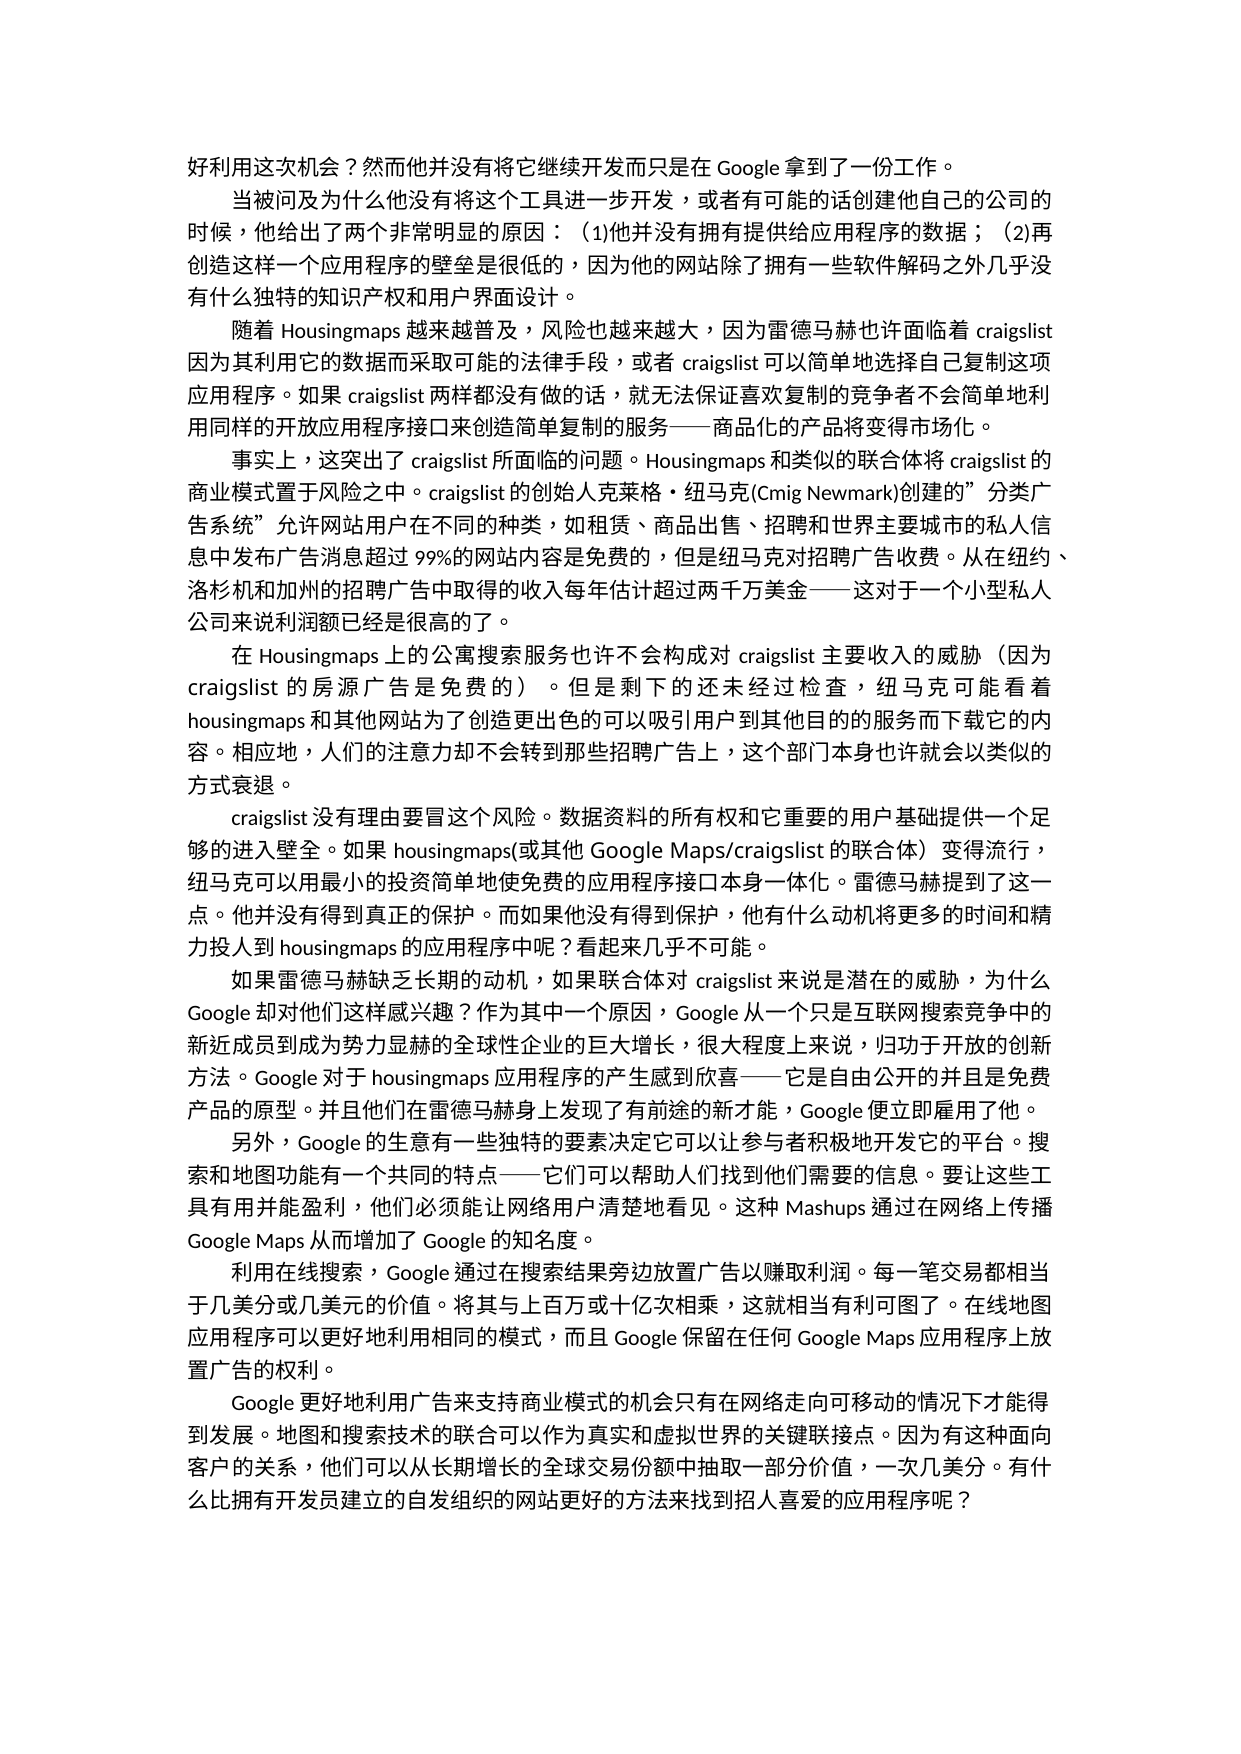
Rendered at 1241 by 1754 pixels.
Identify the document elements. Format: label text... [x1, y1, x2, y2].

text 当被问及为什么他没有将这个工具进一步开发，或者有可能的话创建他自己的公司的时候，他给出了两个非常明显的原因：（1)他并没有拥有提供给应用程序的数据；（2)再创造这样一个应用程序的壁垒是很低的，因为他的网站除了拥有一些软件解码之外几乎没有什么独特的知识产权和用户界面设计。 [187, 182, 1053, 312]
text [187, 150, 1053, 182]
text 随着Housingmaps越来越普及，风险也越来越大，因为雷德马赫也许面临着craigslist因为其利用它的数据而采取可能的法律手段，或者craigslist可以简单地选择自己复制这项应用程序。如果craigslist两样都没有做的话，就无法保证喜欢复制的竞争者不会简单地利用同样的开放应用程序接口来创造简单复制的服务——商品化的产品将变得市场化。 [187, 312, 1053, 442]
text craigslist没有理由要冒这个风险。数据资料的所有权和它重要的用户基础提供一个足够的进入壁全。如果housingmaps(或其他Google Maps/craigslist的联合体）变得流行，纽马克可以用最小的投资简单地使免费的应用程序接口本身一体化。雷德马赫提到了这一点。他并没有得到真正的保护。而如果他没有得到保护，他有什么动机将更多的时间和精力投人到housingmaps的应用程序中呢？看起来几乎不可能。 [187, 800, 1053, 962]
text 如果雷德马赫缺乏长期的动机，如果联合体对craigslist来说是潜在的威胁，为什么Google却对他们这样感兴趣？作为其中一个原因，Google从一个只是互联网搜索竞争中的新近成员到成为势力显赫的全球性企业的巨大增长，很大程度上来说，归功于开放的创新方法。Google对于housingmaps应用程序的产生感到欣喜——它是自由公开的并且是免费产品的原型。并且他们在雷德马赫身上发现了有前途的新才能，Google便立即雇用了他。 [187, 962, 1053, 1125]
text 事实上，这突出了craigslist所面临的问题。Housingmaps和类似的联合体将craigslist的商业模式置于风险之中。craigslist的创始人克莱格•纽马克(Cmig Newmark)创建的”分类广吿系统”允许网站用户在不同的种类，如租赁、商品出售、招聘和世界主要城市的私人信息中发布广告消息超过99%的网站内容是免费的，但是纽马克对招聘广告收费。从在纽约、洛杉机和加州的招聘广告中取得的收入每年估计超过两千万美金——这对于一个小型私人公司来说利润额已经是很高的了。 [187, 442, 1053, 637]
text 另外，Google的生意有一些独特的要素决定它可以让参与者积极地开发它的平台。搜索和地图功能有一个共同的特点——它们可以帮助人们找到他们需要的信息。要让这些工具有用并能盈利，他们必须能让网络用户清楚地看见。这种Mashups通过在网络上传播Google Maps从而增加了Google的知名度。 [187, 1125, 1053, 1255]
text 在Housingmaps上的公寓搜索服务也许不会构成对craigslist主要收入的威胁（因为craigslist的房源广告是免费的）。但是剩下的还未经过检査，纽马克可能看着housingmaps和其他网站为了创造更出色的可以吸引用户到其他目的的服务而下载它的内容。相应地，人们的注意力却不会转到那些招聘广告上，这个部门本身也许就会以类似的方式衰退。 [187, 637, 1053, 800]
text 利用在线搜索，Google通过在搜索结果旁边放置广告以赚取利润。每一笔交易都相当于几美分或几美元的价值。将其与上百万或十亿次相乘，这就相当有利可图了。在线地图应用程序可以更好地利用相同的模式，而且Google保留在任何Google Maps应用程序上放置广告的权利。 [187, 1255, 1053, 1385]
text Google更好地利用广告来支持商业模式的机会只有在网络走向可移动的情况下才能得到发展。地图和搜索技术的联合可以作为真实和虚拟世界的关键联接点。因为有这种面向客户的关系，他们可以从长期增长的全球交易份额中抽取一部分价值，一次几美分。有什么比拥有开发员建立的自发组织的网站更好的方法来找到招人喜爱的应用程序呢？ [187, 1385, 1053, 1515]
